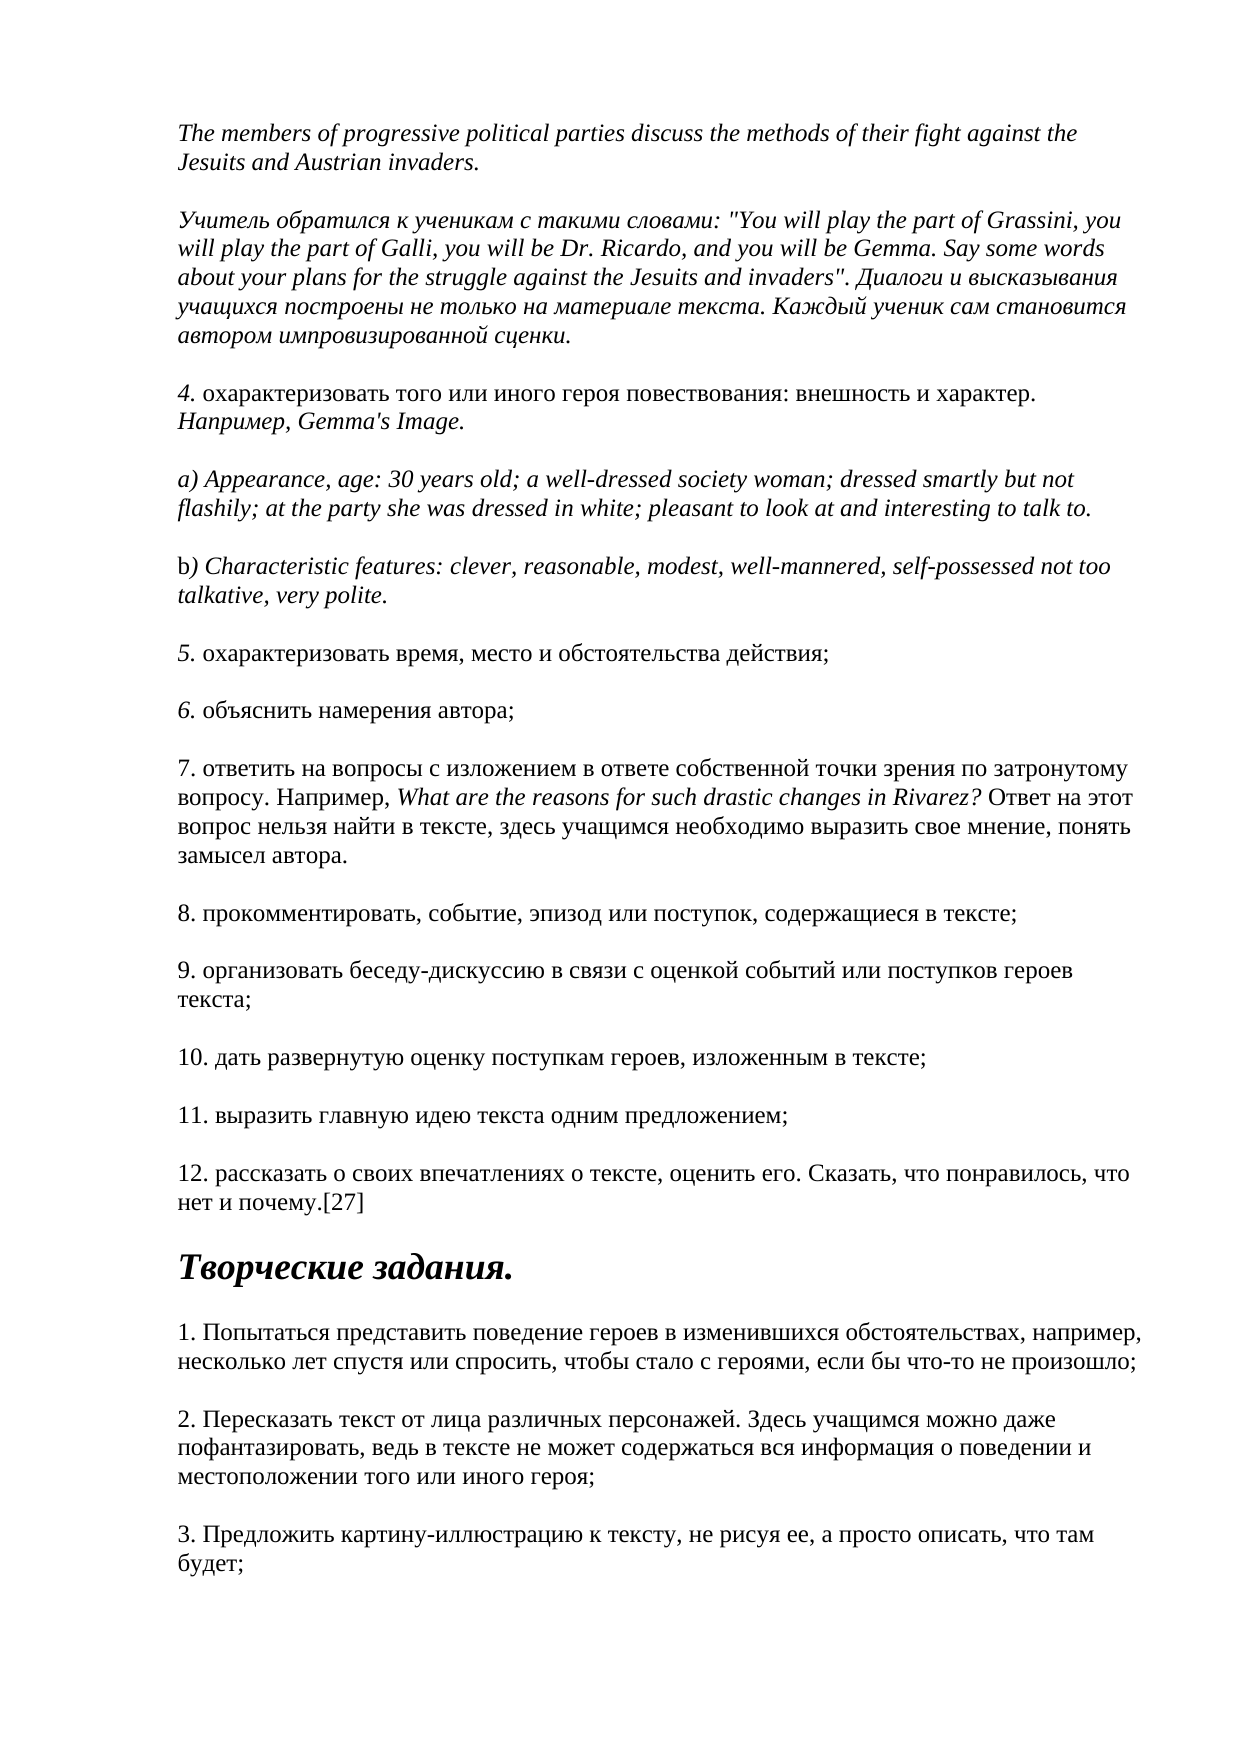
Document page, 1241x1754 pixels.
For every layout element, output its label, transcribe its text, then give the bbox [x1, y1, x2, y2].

text The members of progressive political parties discuss the methods of their fight against the Jesuits and Austrian invaders. [177, 118, 1152, 176]
text 11. выразить главную идею текста одним предложением; [177, 1100, 1152, 1129]
text 7. ответить на вопросы с изложением в ответе собственной точки зрения по затронутому вопросу. Например, What are the reasons for such drastic changes in Rivarez? Ответ на этот вопрос нельзя найти в тексте, здесь учащимся необходимо выразить свое мнение, понять замысел автора. [177, 753, 1152, 868]
text 8. прокомментировать, событие, эпизод или поступок, содержащиеся в тексте; [177, 898, 1152, 926]
text Творческие задания. [177, 1245, 1152, 1288]
text Учитель обратился к ученикам с такими словами: "You will play the part of Grassini, you will play the part of Galli, you will be Dr. Ricardo, and you will be Gemma. Say some words about your plans for the struggle against the Jesuits and invaders". Диалоги и высказывания учащихся построены не только на материале текста. Каждый ученик сам становится автором импровизированной сценки. [177, 205, 1152, 348]
text 4. охарактеризовать того или иного героя повествования: внешность и характер. Например, Gemma's Image. [177, 378, 1152, 435]
text 10. дать развернутую оценку поступкам героев, изложенным в тексте; [177, 1042, 1152, 1071]
text 6. объяснить намерения автора; [177, 696, 1152, 724]
text a) Appearance, age: 30 years old; a well-dressed society woman; dressed smartly but not flashily; at the party she was dressed in white; pleasant to look аt and interesting to talk to. [177, 464, 1152, 522]
text 9. организовать беседу-дискуссию в связи с оценкой событий или поступков героев текста; [177, 956, 1152, 1013]
text 2. Пересказать текст от лица различных персонажей. Здесь учащимся можно даже пофантазировать, ведь в тексте не может содержаться вся информация о поведении и местоположении того или иного героя; [177, 1404, 1152, 1490]
text 3. Предложить картину-иллюстрацию к тексту, не рисуя ее, а просто описать, что там будет; [177, 1519, 1152, 1577]
text 1. Попытаться представить поведение героев в изменившихся обстоятельствах, например, несколько лет спустя или спросить, чтобы стало с героями, если бы что-то не произошло; [177, 1317, 1152, 1374]
text 5. охарактеризовать время, место и обстоятельства действия; [177, 638, 1152, 666]
text 12. рассказать о своих впечатлениях о тексте, оценить его. Сказать, что понравилось, что нет и почему.[27] [177, 1158, 1152, 1216]
text b) Characteristic features: clever, reasonable, modest, well-mannered, self-possessed not too talkative, very polite. [177, 551, 1152, 608]
